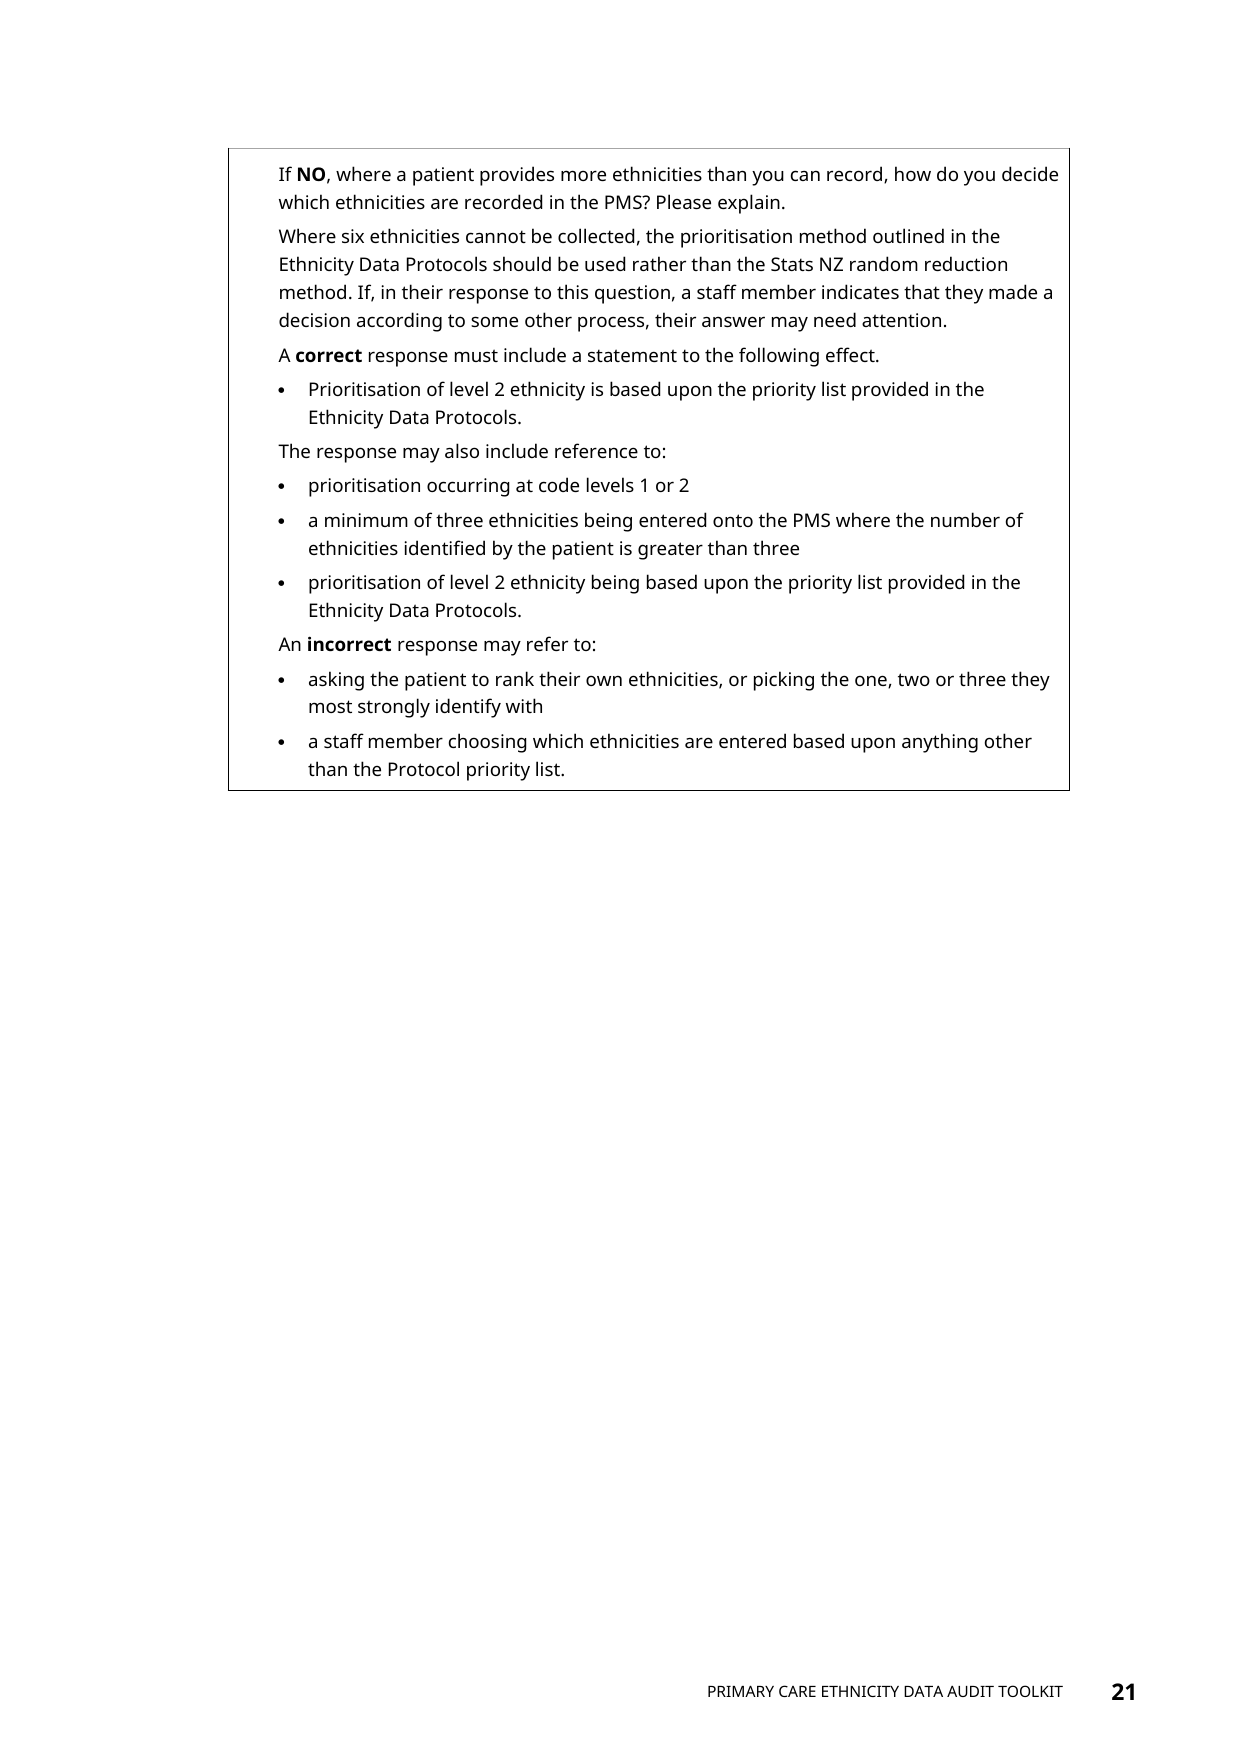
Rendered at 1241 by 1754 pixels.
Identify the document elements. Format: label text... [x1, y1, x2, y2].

table_cell [229, 149, 272, 790]
table_cell If NO, where a patient provides more ethnicities than you can record, how do you decide which ethnicities are recorded in the PMS? Please explain. Where six ethnicities cannot be collected, the prioritisation method outlined in the Ethnicity Data Protocols should be used rather than the Stats NZ random reduction method. If, in their response to this question, a staff member indicates that they made a decision according to some other process, their answer may need attention. A correct response must include a statement to the following effect. Prioritisation of level 2 ethnicity is based upon the priority list provided in the Ethnicity Data Protocols. The response may also include reference to: prioritisation occurring at code levels 1 or 2 a minimum of three ethnicities being entered onto the PMS where the number of ethnicities identified by the patient is greater than three prioritisation of level 2 ethnicity being based upon the priority list provided in the Ethnicity Data Protocols. An incorrect response may refer to: asking the patient to rank their own ethnicities, or picking the one, two or three they most strongly identify with a staff member choosing which ethnicities are entered based upon anything other than the Protocol priority list. [272, 149, 1069, 790]
